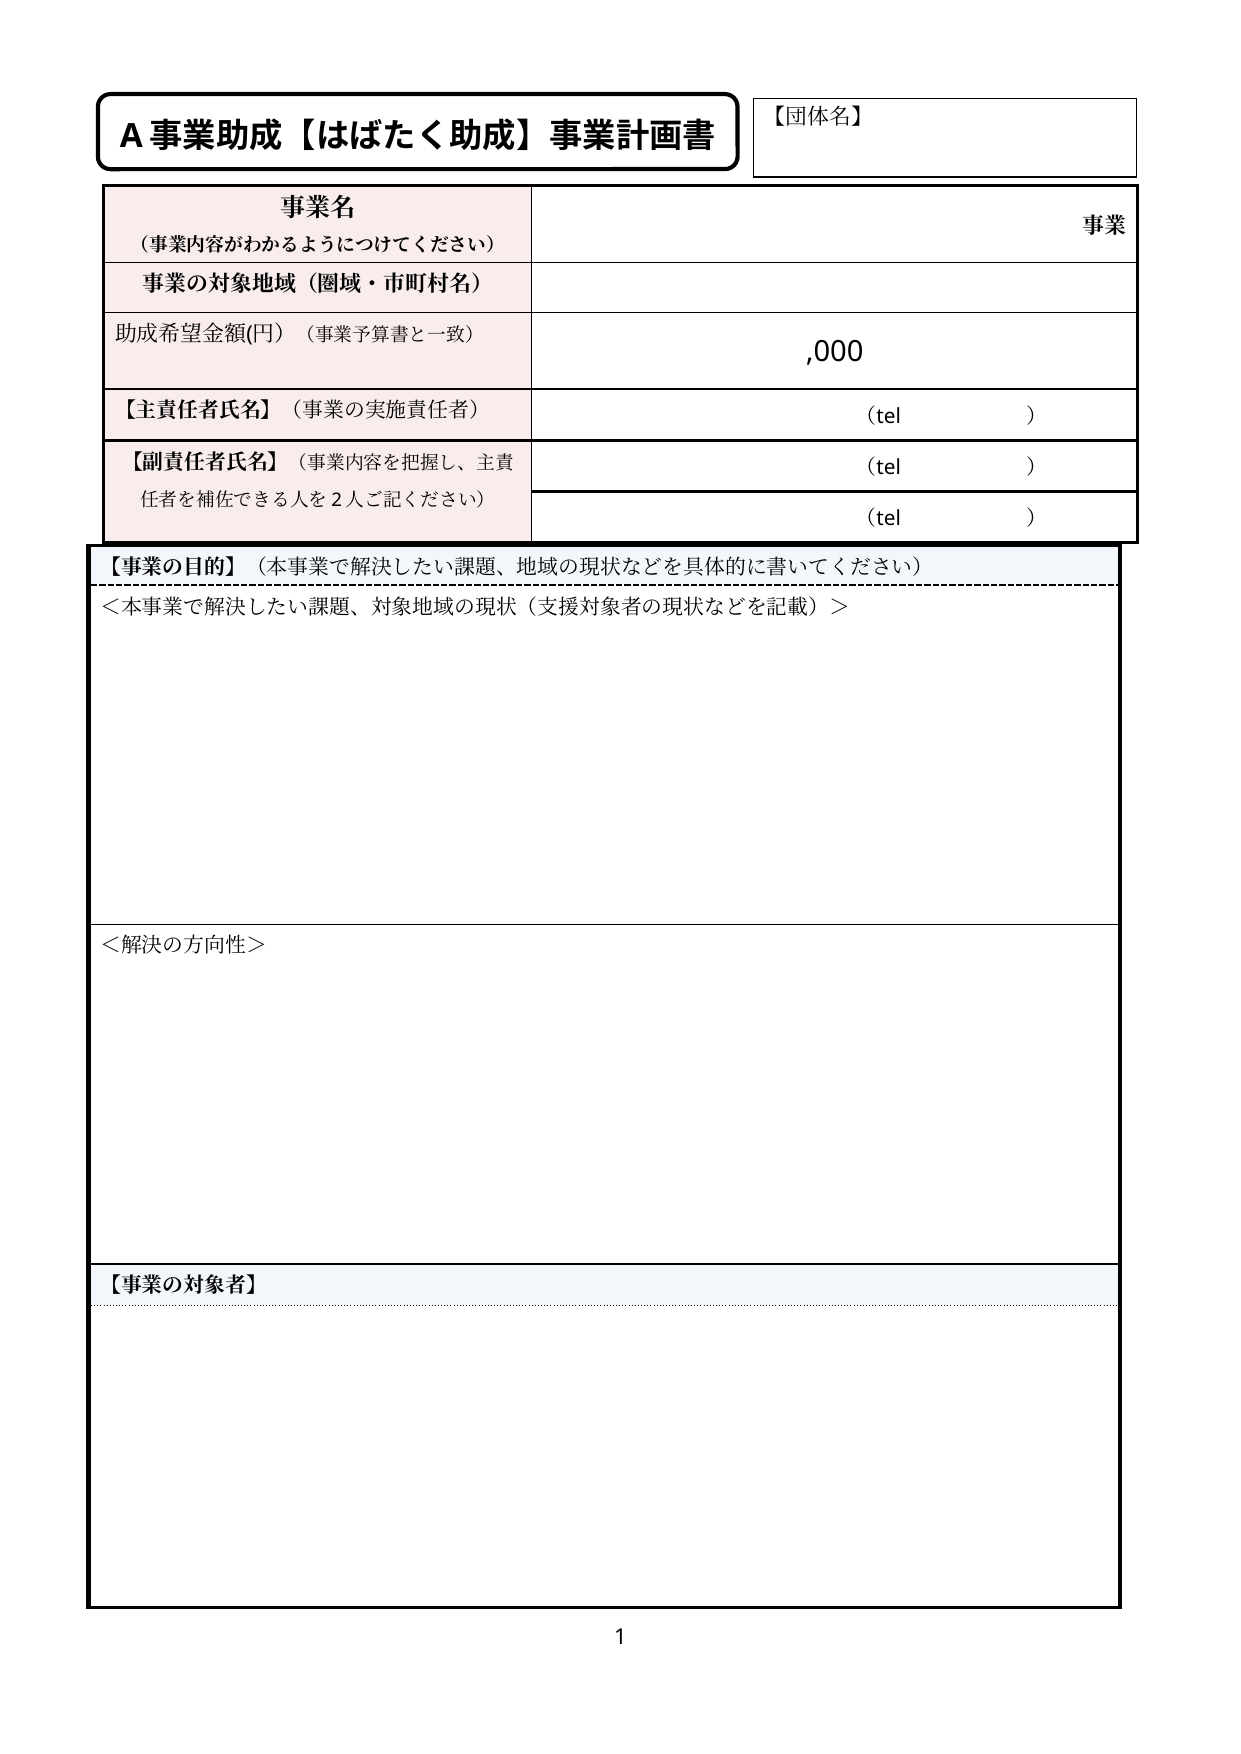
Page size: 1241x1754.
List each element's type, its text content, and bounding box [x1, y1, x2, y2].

table_cell （tel ） [532, 493, 1136, 541]
table_cell ＜解決の方向性＞ [91, 925, 1118, 1262]
table_cell [532, 263, 1136, 312]
table_header 事業名 （事業内容がわかるようにつけてください） [105, 187, 531, 262]
table_cell ＜本事業で解決したい課題、対象地域の現状（支援対象者の現状などを記載）＞ [91, 584, 1118, 924]
table_cell [91, 1305, 1118, 1606]
table_cell （tel ） [532, 442, 1136, 490]
table_cell 【事業の対象者】 [91, 1265, 1118, 1305]
table_cell 【主責任者氏名】（事業の実施責任者） [105, 390, 531, 439]
table_cell ,000 [532, 313, 1136, 388]
table_header 【団体名】 [754, 99, 1136, 176]
table_cell 助成希望金額(円）（事業予算書と一致） [105, 313, 531, 388]
table_cell （tel ） [532, 390, 1136, 439]
table_header 【事業の目的】（本事業で解決したい課題、地域の現状などを具体的に書いてください） [91, 547, 1118, 584]
table_cell 事業の対象地域（圏域・市町村名） [105, 263, 531, 312]
table_header 事業 [532, 187, 1136, 262]
table_cell 【副責任者氏名】（事業内容を把握し、主責任者を補佐できる人を2人ご記ください） [105, 442, 531, 541]
